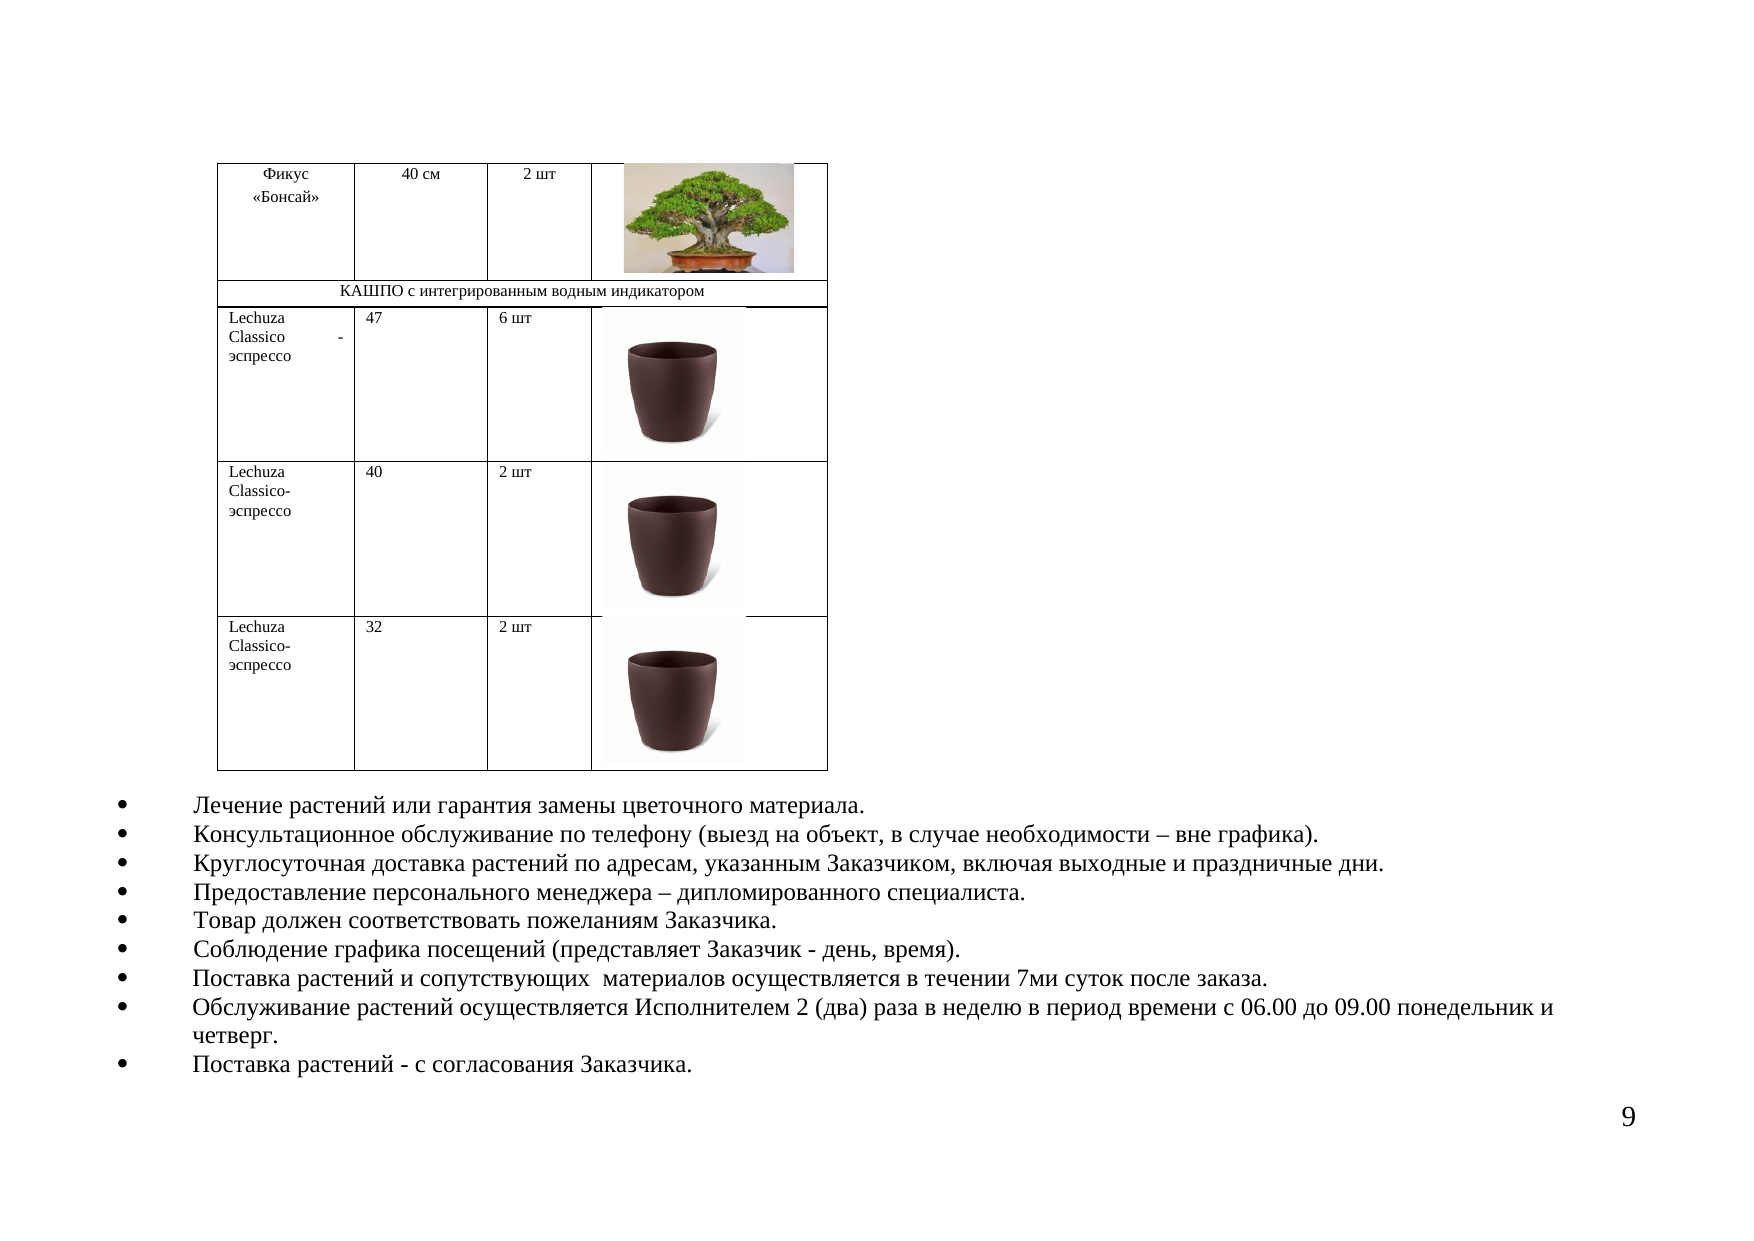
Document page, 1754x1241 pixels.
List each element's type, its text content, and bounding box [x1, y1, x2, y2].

picture [602, 616, 747, 764]
list Поставка растений и сопутствующих материалов осуществляется в течении 7ми суток после заказа. [118, 963, 1636, 992]
table_cell 2 шт [488, 462, 591, 616]
picture [602, 307, 747, 455]
table_cell 2 шт [488, 617, 591, 770]
table_cell КАШПО с интегрированным водным индикатором [218, 281, 827, 306]
picture [623, 163, 795, 273]
table_cell [592, 462, 827, 616]
list Консультационное обслуживание по телефону (выезд на объект, в случае необходимости – вне графика). [118, 819, 1636, 848]
table_cell 6 шт [488, 308, 591, 461]
table_cell Lechuza Classico- эспрессо [218, 462, 354, 616]
table_cell Lechuza Classico - эспрессо [218, 308, 354, 461]
list Лечение растений или гарантия замены цветочного материала. [118, 790, 1636, 819]
table_cell 2 шт [488, 164, 591, 279]
table_cell 40 [355, 462, 487, 616]
table_cell 40 см [355, 164, 487, 279]
table_cell [592, 164, 827, 279]
list Соблюдение графика посещений (представляет Заказчик - день, время). [118, 934, 1636, 963]
table_cell 32 [355, 617, 487, 770]
table_cell [592, 617, 827, 770]
table_cell 47 [355, 308, 487, 461]
list Товар должен соответствовать пожеланиям Заказчика. [118, 905, 1636, 934]
table_cell [592, 308, 827, 461]
list Обслуживание растений осуществляется Исполнителем 2 (два) раза в неделю в период времени с 06.00 до 09.00 понедельник и четверг. [118, 992, 1636, 1049]
table_cell Фикус «Бонсай» [218, 164, 354, 279]
list Предоставление персонального менеджера – дипломированного специалиста. [118, 877, 1636, 905]
picture [602, 462, 747, 609]
list Круглосуточная доставка растений по адресам, указанным Заказчиком, включая выходные и праздничные дни. [118, 848, 1636, 877]
table_cell Lechuza Classico- эспрессо [218, 617, 354, 770]
list Поставка растений - с согласования Заказчика. [118, 1049, 1636, 1078]
